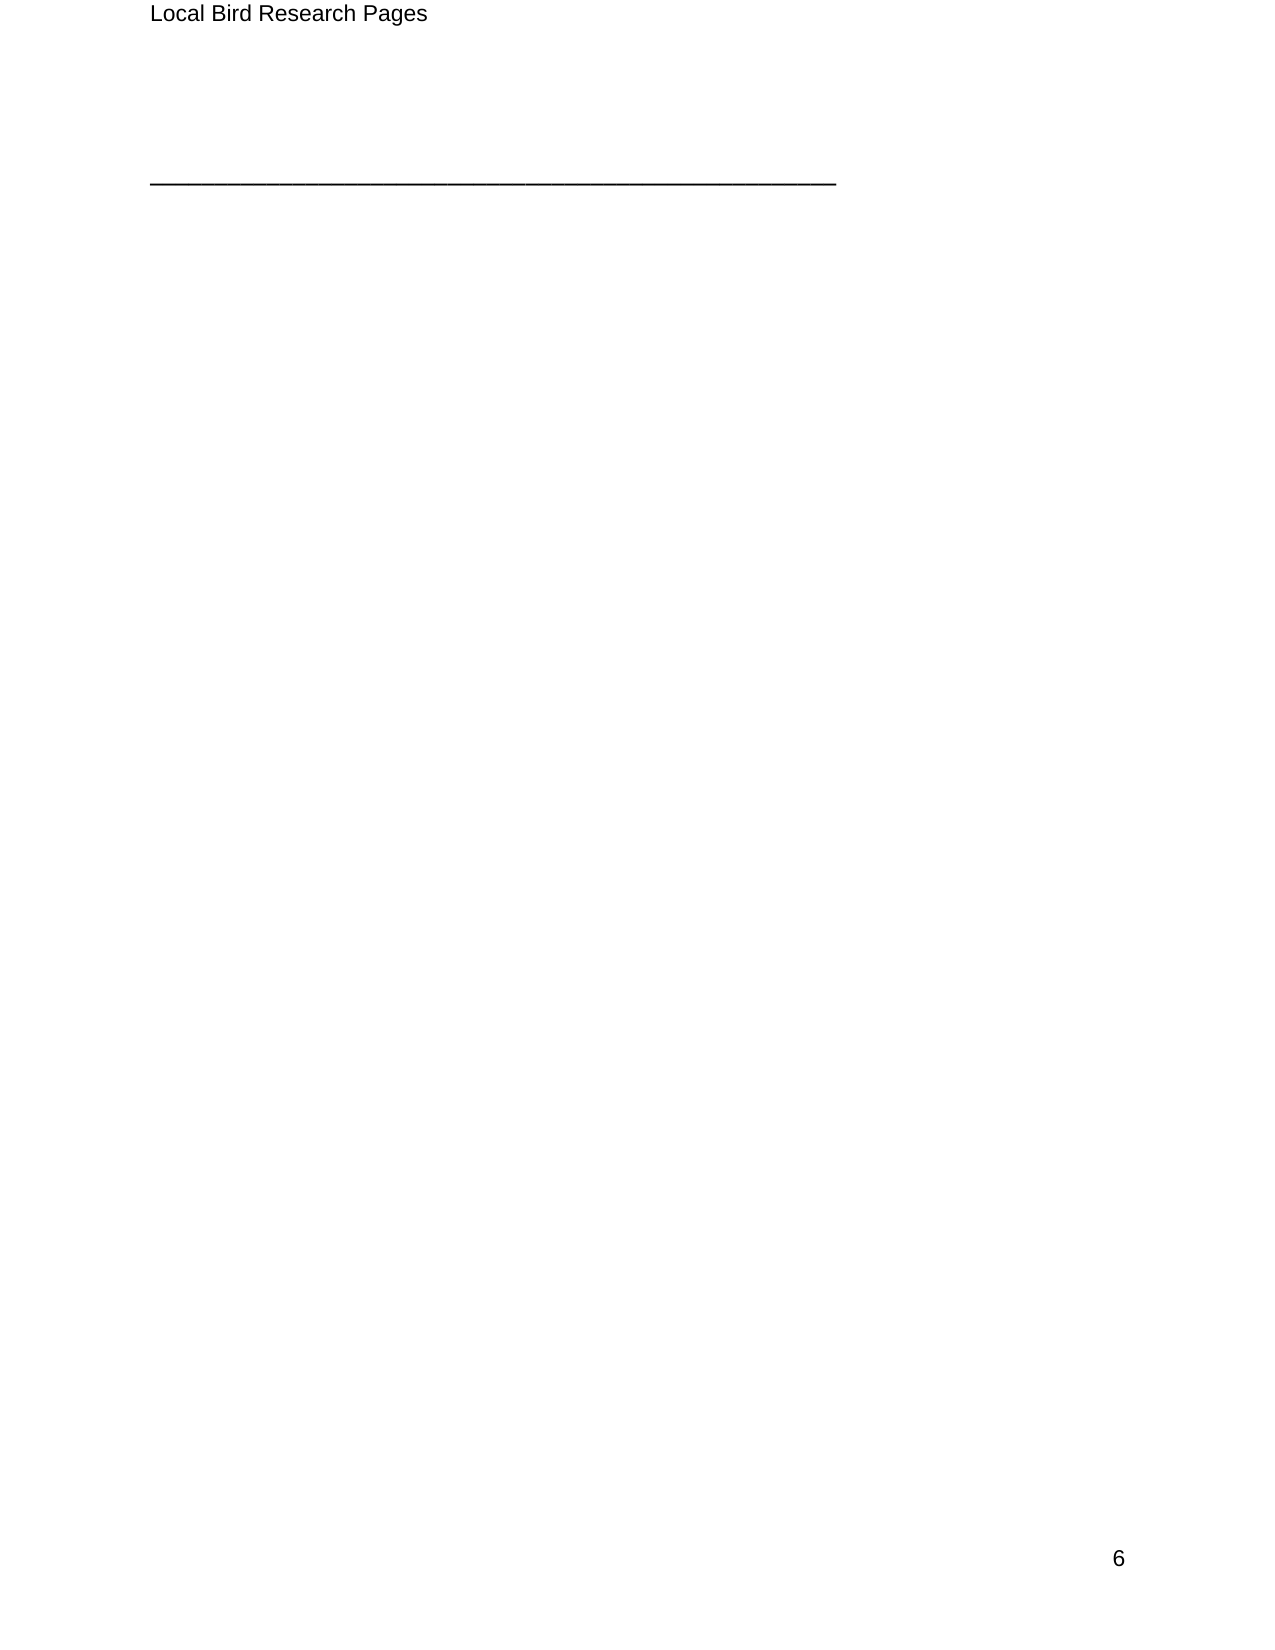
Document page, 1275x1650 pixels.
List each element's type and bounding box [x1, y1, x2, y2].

text [150, 150, 1125, 190]
